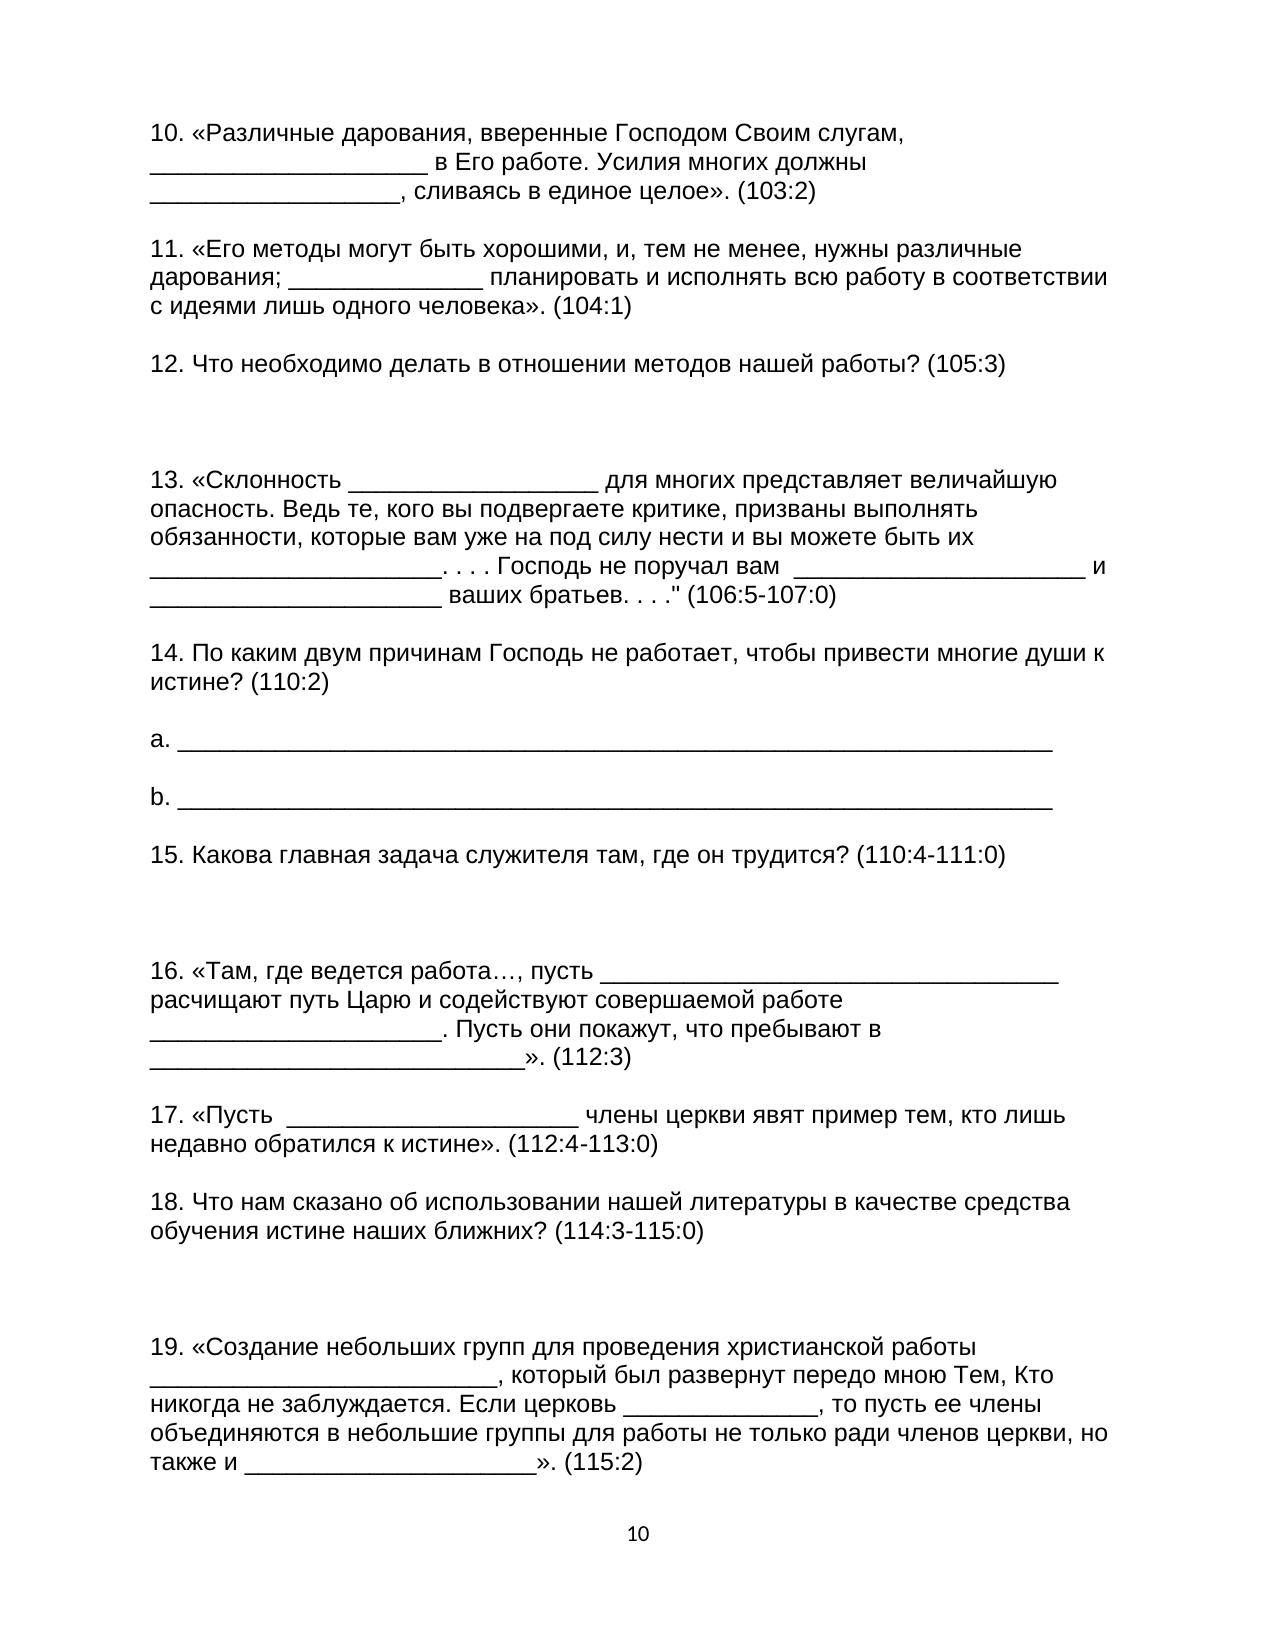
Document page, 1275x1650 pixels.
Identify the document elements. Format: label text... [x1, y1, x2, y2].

text 11. «Его методы могут быть хорошими, и, тем не менее, нужны различные дарования; ______________ планировать и исполнять всю работу в соответствии с идеями лишь одного человека». (104:1) [150, 233, 1125, 320]
text b. _______________________________________________________________ [150, 782, 1125, 811]
text 12. Что необходимо делать в отношении методов нашей работы? (105:3) [150, 349, 1125, 378]
text 18. Что нам сказано об использовании нашей литературы в качестве средства обучения истине наших ближних? (114:3-115:0) [150, 1187, 1125, 1244]
text 17. «Пусть _____________________ члены церкви явят пример тем, кто лишь недавно обратился к истине». (112:4-113:0) [150, 1100, 1125, 1158]
text 14. По каким двум причинам Господь не работает, чтобы привести многие души к истине? (110:2) [150, 638, 1125, 695]
text 10. «Различные дарования, вверенные Господом Своим слугам, ____________________ в Его работе. Усилия многих должны __________________, сливаясь в единое целое». (103:2) [150, 118, 1125, 204]
text 13. «Склонность __________________ для многих представляет величайшую опасность. Ведь те, кого вы подвергаете критике, призваны выполнять обязанности, которые вам уже на под силу нести и вы можете быть их _____________________. . . . Господь не поручал вам _____________________ и _____________________ ваших братьев. . . ." (106:5-107:0) [150, 465, 1125, 608]
text 15. Какова главная задача служителя там, где он трудится? (110:4-111:0) [150, 840, 1125, 869]
text a. _______________________________________________________________ [150, 724, 1125, 753]
text 19. «Создание небольших групп для проведения христианской работы _________________________, который был развернут передо мною Тем, Кто никогда не заблуждается. Если церковь ______________, то пусть ее члены объединяются в небольшие группы для работы не только ради членов церкви, но также и _____________________». (115:2) [150, 1331, 1125, 1475]
text 16. «Там, где ведется работа…, пусть _________________________________ расчищают путь Царю и содействуют совершаемой работе _____________________. Пусть они покажут, что пребывают в ___________________________». (112:3) [150, 956, 1125, 1071]
